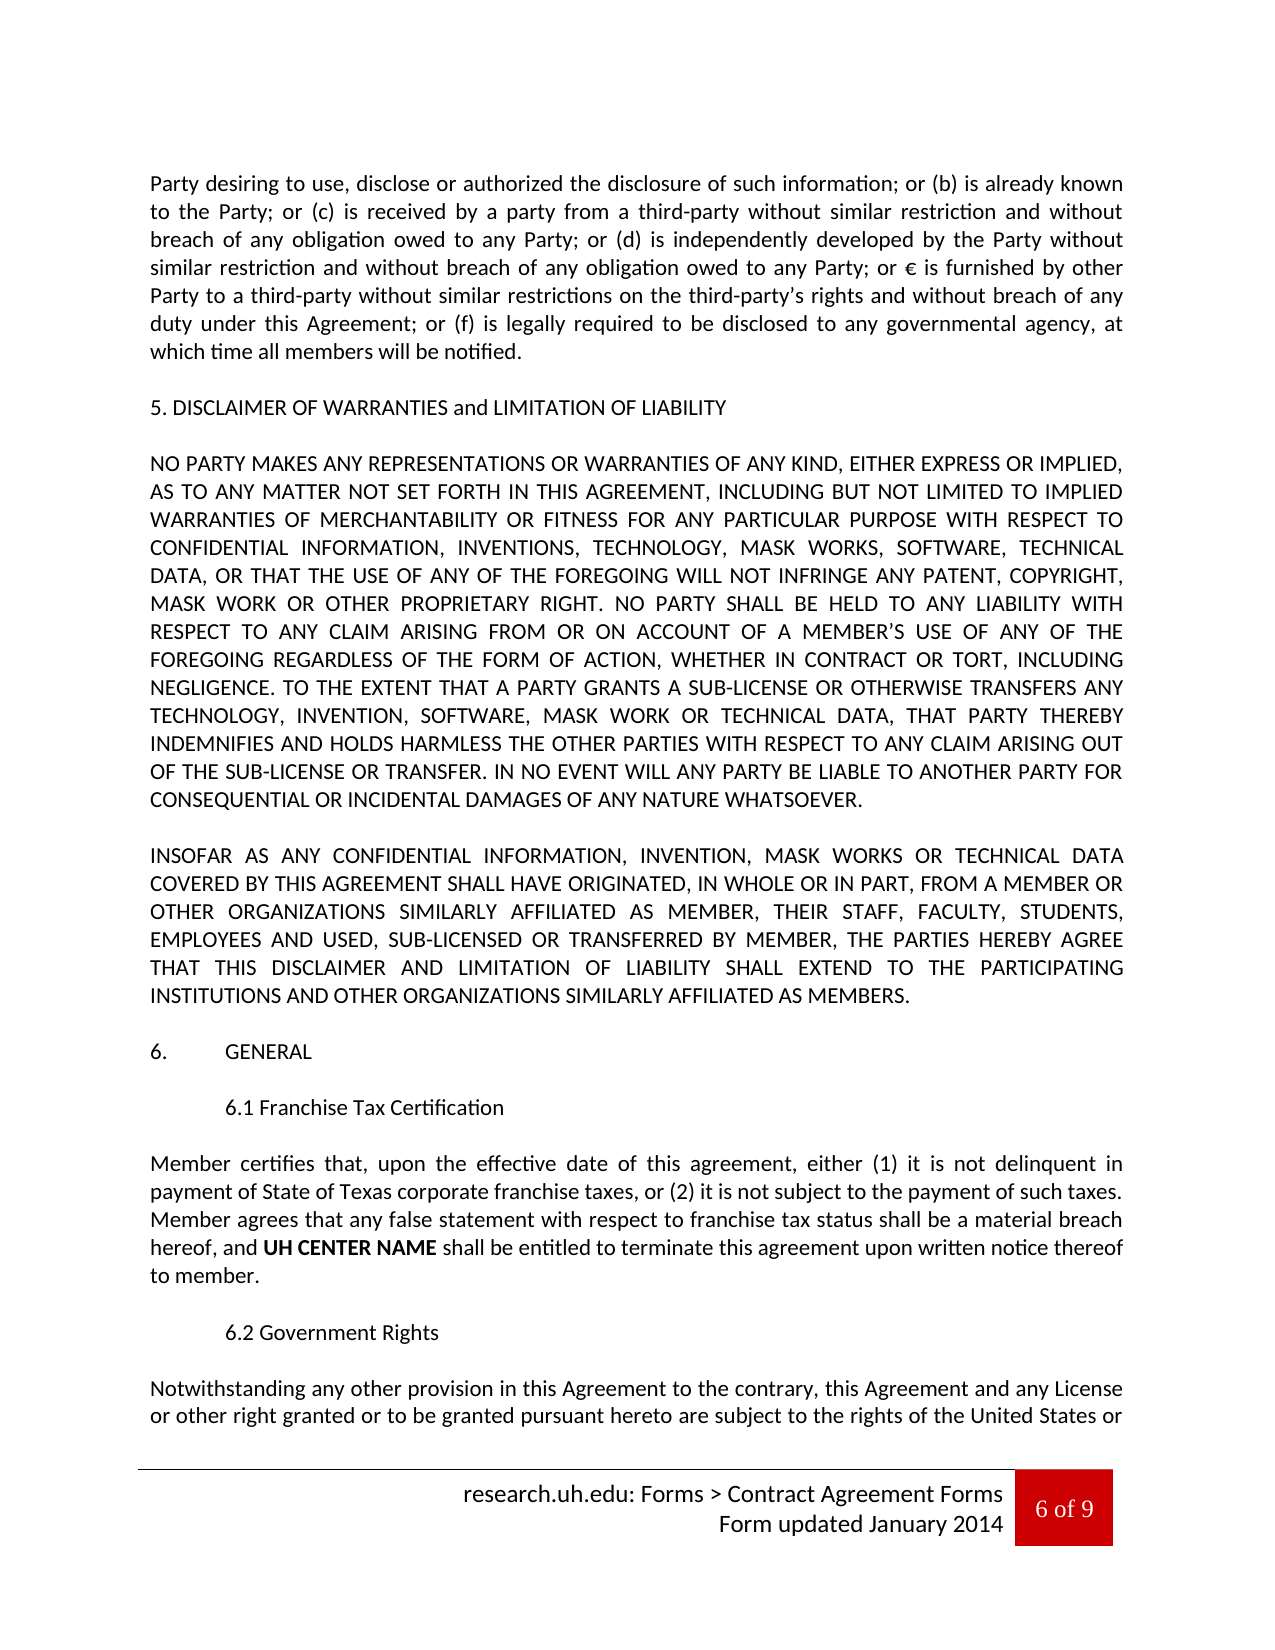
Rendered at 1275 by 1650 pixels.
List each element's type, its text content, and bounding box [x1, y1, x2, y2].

text 6. GENERAL [150, 1037, 1125, 1065]
text Member certifies that, upon the effective date of this agreement, either (1) it is not delinquent in payment of State of corporate franchise taxes, or (2) it is not subject to the payment of such taxes. Member agrees that any false statement with respect to franchise tax status shall be a material breach hereof, and UH CENTER NAME shall be entitled to terminate this agreement upon written notice thereof to member. [150, 1149, 1125, 1289]
text 6.2 Government Rights [150, 1318, 1125, 1346]
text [150, 169, 1125, 365]
text NO PARTY MAKES ANY REPRESENTATIONS OR WARRANTIES OF ANY KIND, EITHER EXPRESS OR IMPLIED, AS TO ANY MATTER NOT SET FORTH IN THIS AGREEMENT, INCLUDING BUT NOT LIMITED TO IMPLIED WARRANTIES OF MERCHANTABILITY OR FITNESS FOR ANY PARTICULAR PURPOSE WITH RESPECT TO CONFIDENTIAL INFORMATION, INVENTIONS, TECHNOLOGY, MASK WORKS, SOFTWARE, TECHNICAL DATA, OR THAT THE USE OF ANY OF THE FOREGOING WILL NOT INFRINGE ANY PATENT, COPYRIGHT, MASK WORK OR OTHER PROPRIETARY RIGHT. NO PARTY SHALL BE HELD TO ANY LIABILITY WITH RESPECT TO ANY CLAIM ARISING FROM OR ON ACCOUNT OF A MEMBER’S USE OF ANY OF THE FOREGOING REGARDLESS OF THE FORM OF ACTION, WHETHER IN CONTRACT OR TORT, INCLUDING NEGLIGENCE. TO THE EXTENT THAT A PARTY GRANTS A SUB-LICENSE OR OTHERWISE TRANSFERS ANY TECHNOLOGY, INVENTION, SOFTWARE, MASK WORK OR TECHNICAL DATA, THAT PARTY THEREBY INDEMNIFIES AND HOLDS HARMLESS THE OTHER PARTIES WITH RESPECT TO ANY CLAIM ARISING OUT OF THE SUB-LICENSE OR TRANSFER. IN NO EVENT WILL ANY PARTY BE LIABLE TO ANOTHER PARTY FOR CONSEQUENTIAL OR INCIDENTAL DAMAGES OF ANY NATURE WHATSOEVER. [150, 449, 1125, 813]
text 5. DISCLAIMER OF WARRANTIES and LIMITATION OF LIABILITY [150, 393, 1125, 421]
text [150, 1374, 1125, 1430]
text 6.1 Franchise Tax Certification [150, 1093, 1125, 1121]
text INSOFAR AS ANY CONFIDENTIAL INFORMATION, INVENTION, MASK WORKS OR TECHNICAL DATA COVERED BY THIS AGREEMENT SHALL HAVE ORIGINATED, IN WHOLE OR IN PART, FROM A MEMBER OR OTHER ORGANIZATIONS SIMILARLY AFFILIATED AS MEMBER, THEIR STAFF, FACULTY, STUDENTS, EMPLOYEES AND USED, SUB-LICENSED OR TRANSFERRED BY MEMBER, THE PARTIES HEREBY AGREE THAT THIS DISCLAIMER AND LIMITATION OF LIABILITY SHALL EXTEND TO THE PARTICIPATING INSTITUTIONS AND OTHER ORGANIZATIONS SIMILARLY AFFILIATED AS MEMBERS. [150, 841, 1125, 1009]
